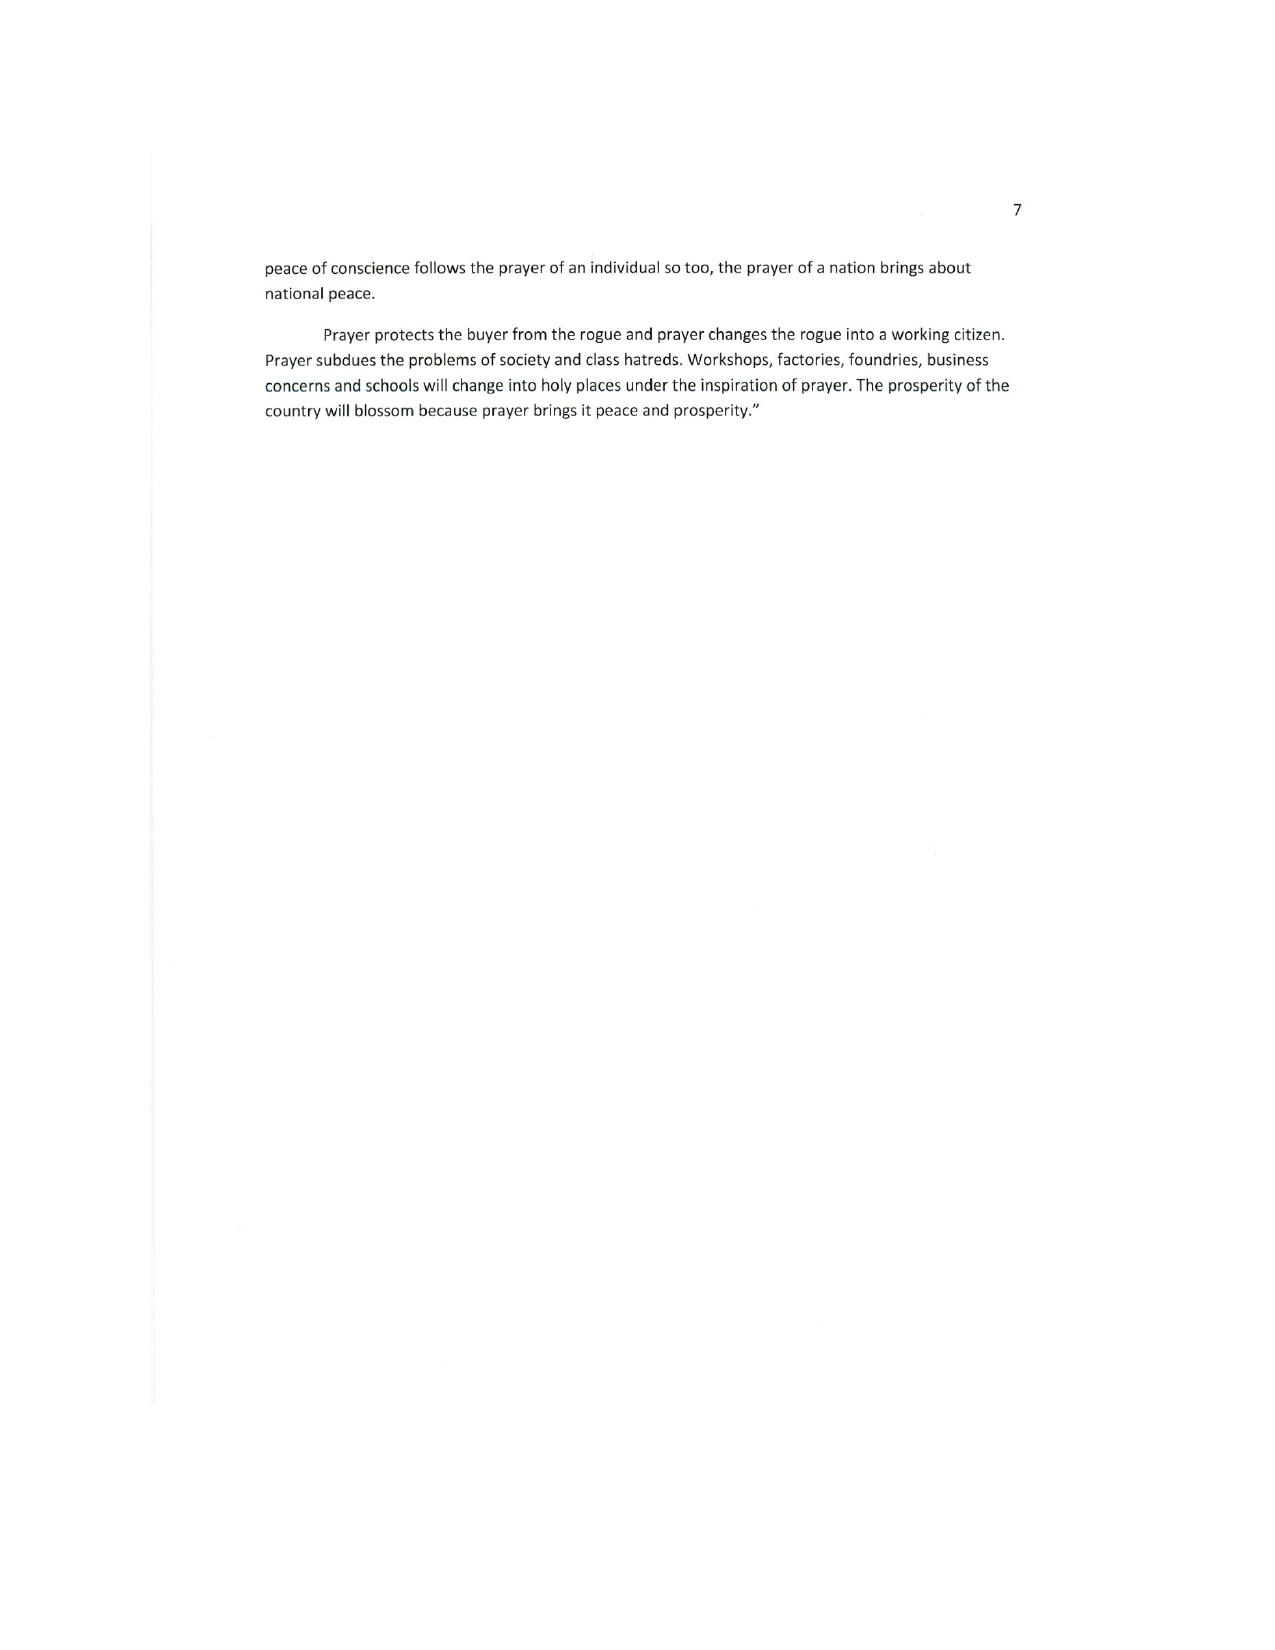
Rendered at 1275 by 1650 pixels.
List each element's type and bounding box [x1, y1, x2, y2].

picture [150, 150, 1125, 1405]
